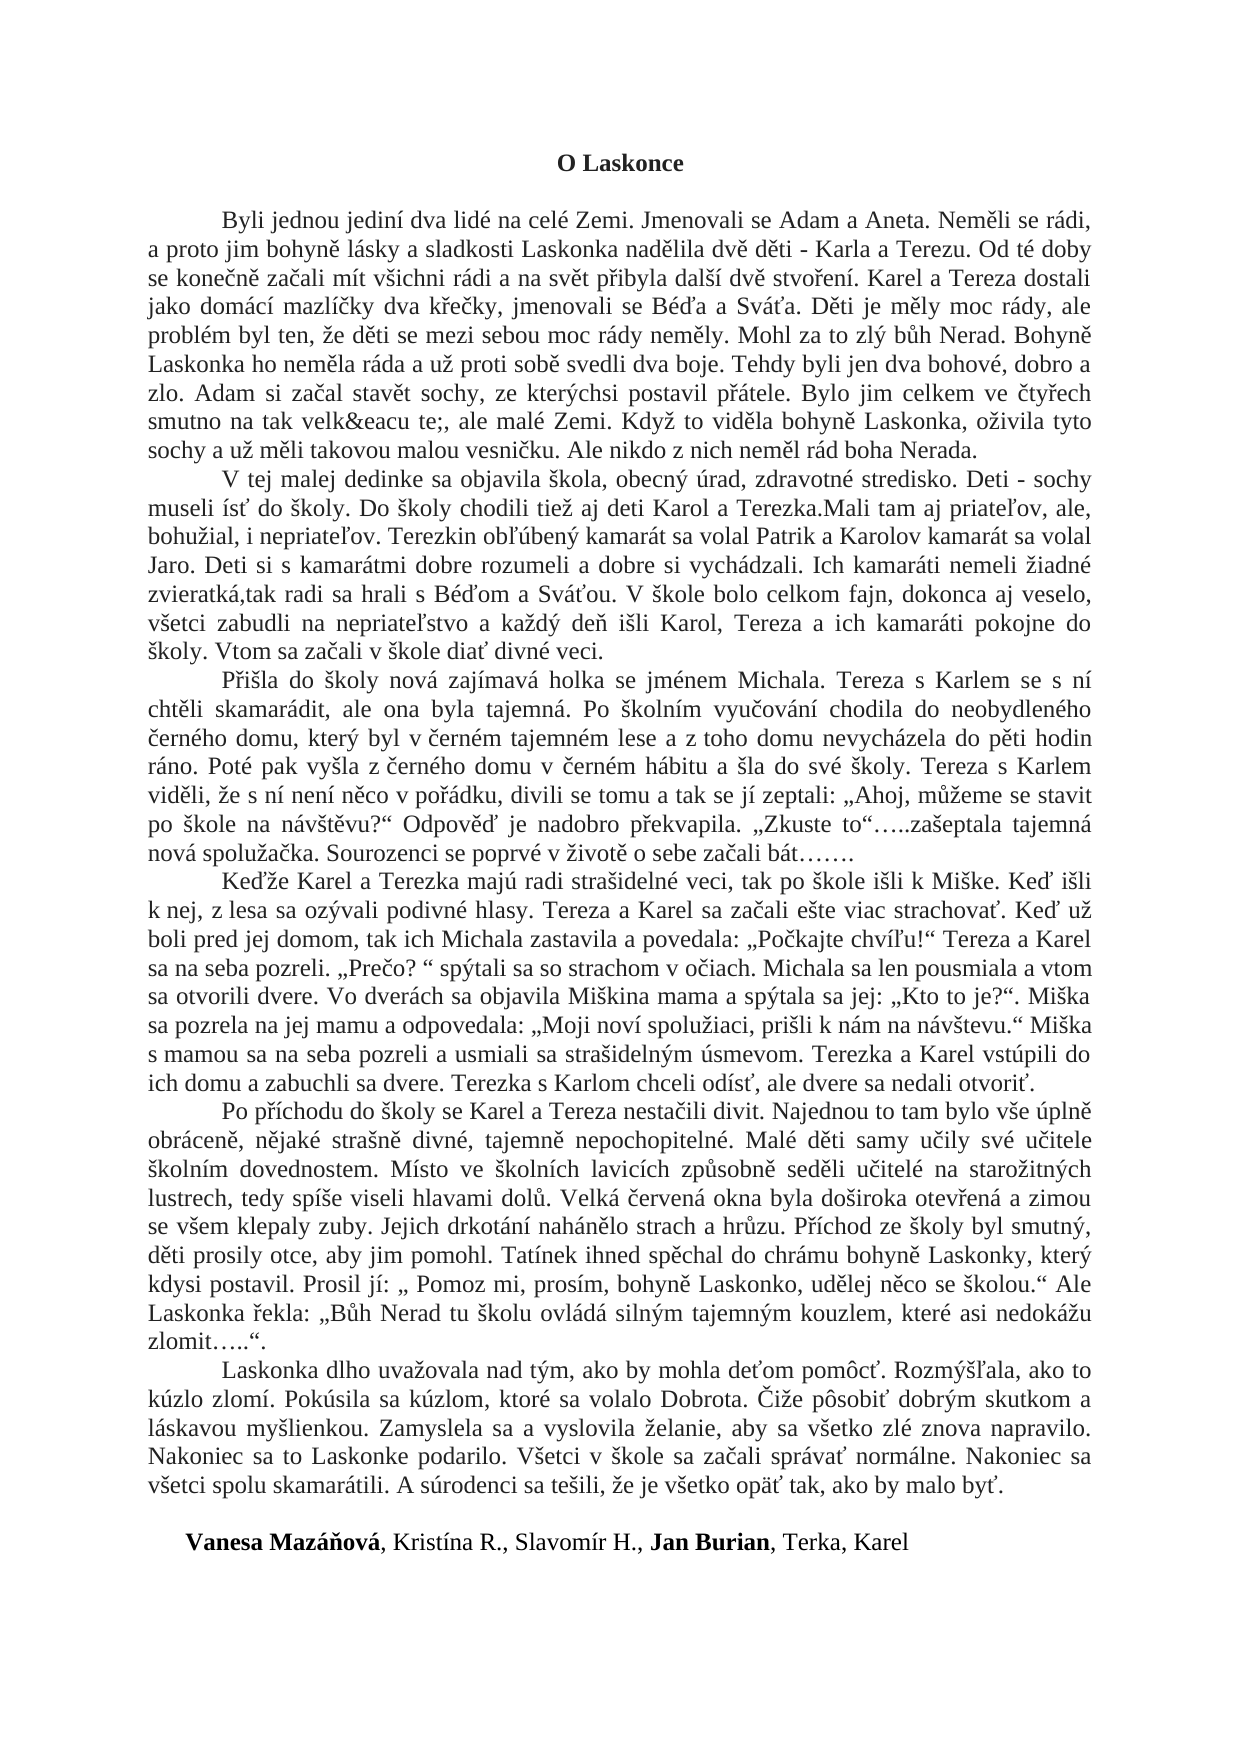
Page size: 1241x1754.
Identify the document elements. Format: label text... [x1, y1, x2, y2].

text Vanesa Mazáňová, Kristína R., Slavomír H., Jan Burian, Terka, Karel [148, 1527, 1093, 1556]
text Byli jednou jediní dva lidé na celé Zemi. Jmenovali se Adam a Aneta. Neměli se rádi, a proto jim bohyně lásky a sladkosti Laskonka nadělila dvě děti - Karla a Terezu. Od té doby se konečně začali mít všichni rádi a na svět přibyla další dvě stvoření. Karel a Tereza dostali jako domácí mazlíčky dva křečky, jmenovali se Béďa a Sváťa. Děti je měly moc rády, ale problém byl ten, že děti se mezi sebou moc rády neměly. Mohl za to zlý bůh Nerad. Bohyně Laskonka ho neměla ráda a už proti sobě svedli dva boje. Tehdy byli jen dva bohové, dobro a zlo. Adam si začal stavět sochy, ze kterýchsi postavil přátele. Bylo jim celkem ve čtyřech smutno na tak velk&eacu te;, ale malé Zemi. Když to viděla bohyně Laskonka, oživila tyto sochy a už měli takovou malou vesničku. Ale nikdo z nich neměl rád boha Nerada. [148, 205, 1093, 464]
text Přišla do školy nová zajímavá holka se jménem Michala. Tereza s Karlem se s ní chtěli skamarádit, ale ona byla tajemná. Po školním vyučování chodila do neobydleného černého domu, který byl v černém tajemném lese a z toho domu nevycházela do pěti hodin ráno. Poté pak vyšla z černého domu v černém hábitu a šla do své školy. Tereza s Karlem viděli, že s ní není něco v pořádku, divili se tomu a tak se jí zeptali: „Ahoj, můžeme se stavit po škole na návštěvu?“ Odpověď je nadobro překvapila. „Zkuste to“…..zašeptala tajemná nová spolužačka. Sourozenci se poprvé v životě o sebe začali bát……. [148, 665, 1093, 866]
text Keďže Karel a Terezka majú radi strašidelné veci, tak po škole išli k Miške. Keď išli k nej, z lesa sa ozývali podivné hlasy. Tereza a Karel sa začali ešte viac strachovať. Keď už boli pred jej domom, tak ich Michala zastavila a povedala: „Počkajte chvíľu!“ Tereza a Karel sa na seba pozreli. „Prečo? “ spýtali sa so strachom v očiach. Michala sa len pousmiala a vtom sa otvorili dvere. Vo dverách sa objavila Miškina mama a spýtala sa jej: „Kto to je?“. Miška sa pozrela na jej mamu a odpovedala: „Moji noví spolužiaci, prišli k nám na návštevu.“ Miška s mamou sa na seba pozreli a usmiali sa strašidelným úsmevom. Terezka a Karel vstúpili do ich domu a zabuchli sa dvere. Terezka s Karlom chceli odísť, ale dvere sa nedali otvoriť. [148, 866, 1093, 1096]
text V tej malej dedinke sa objavila škola, obecný úrad, zdravotné stredisko. Deti - sochy museli ísť do školy. Do školy chodili tiež aj deti Karol a Terezka.Mali tam aj priateľov, ale, bohužial, i nepriateľov. Terezkin obľúbený kamarát sa volal Patrik a Karolov kamarát sa volal Jaro. Deti si s kamarátmi dobre rozumeli a dobre si vychádzali. Ich kamaráti nemeli žiadné zvieratká,tak radi sa hrali s Béďom a Sváťou. V škole bolo celkom fajn, dokonca aj veselo, všetci zabudli na nepriateľstvo a každý deň išli Karol, Tereza a ich kamaráti pokojne do školy. Vtom sa začali v škole diať divné veci. [148, 464, 1093, 665]
text Laskonka dlho uvažovala nad tým, ako by mohla deťom pomôcť. Rozmýšľala, ako to kúzlo zlomí. Pokúsila sa kúzlom, ktoré sa volalo Dobrota. Čiže pôsobiť dobrým skutkom a láskavou myšlienkou. Zamyslela sa a vyslovila želanie, aby sa všetko zlé znova napravilo. Nakoniec sa to Laskonke podarilo. Všetci v škole sa začali správať normálne. Nakoniec sa všetci spolu skamarátili. A súrodenci sa tešili, že je všetko opäť tak, ako by malo byť. [148, 1355, 1093, 1499]
text Po příchodu do školy se Karel a Tereza nestačili divit. Najednou to tam bylo vše úplně obráceně, nějaké strašně divné, tajemně nepochopitelné. Malé děti samy učily své učitele školním dovednostem. Místo ve školních lavicích způsobně seděli učitelé na starožitných lustrech, tedy spíše viseli hlavami dolů. Velká červená okna byla doširoka otevřená a zimou se všem klepaly zuby. Jejich drkotání nahánělo strach a hrůzu. Příchod ze školy byl smutný, děti prosily otce, aby jim pomohl. Tatínek ihned spěchal do chrámu bohyně Laskonky, který kdysi postavil. Prosil jí: „ Pomoz mi, prosím, bohyně Laskonko, udělej něco se školou.“ Ale Laskonka řekla: „Bůh Nerad tu školu ovládá silným tajemným kouzlem, které asi nedokážu zlomit…..“. [148, 1096, 1093, 1355]
text O Laskonce [148, 148, 1093, 176]
